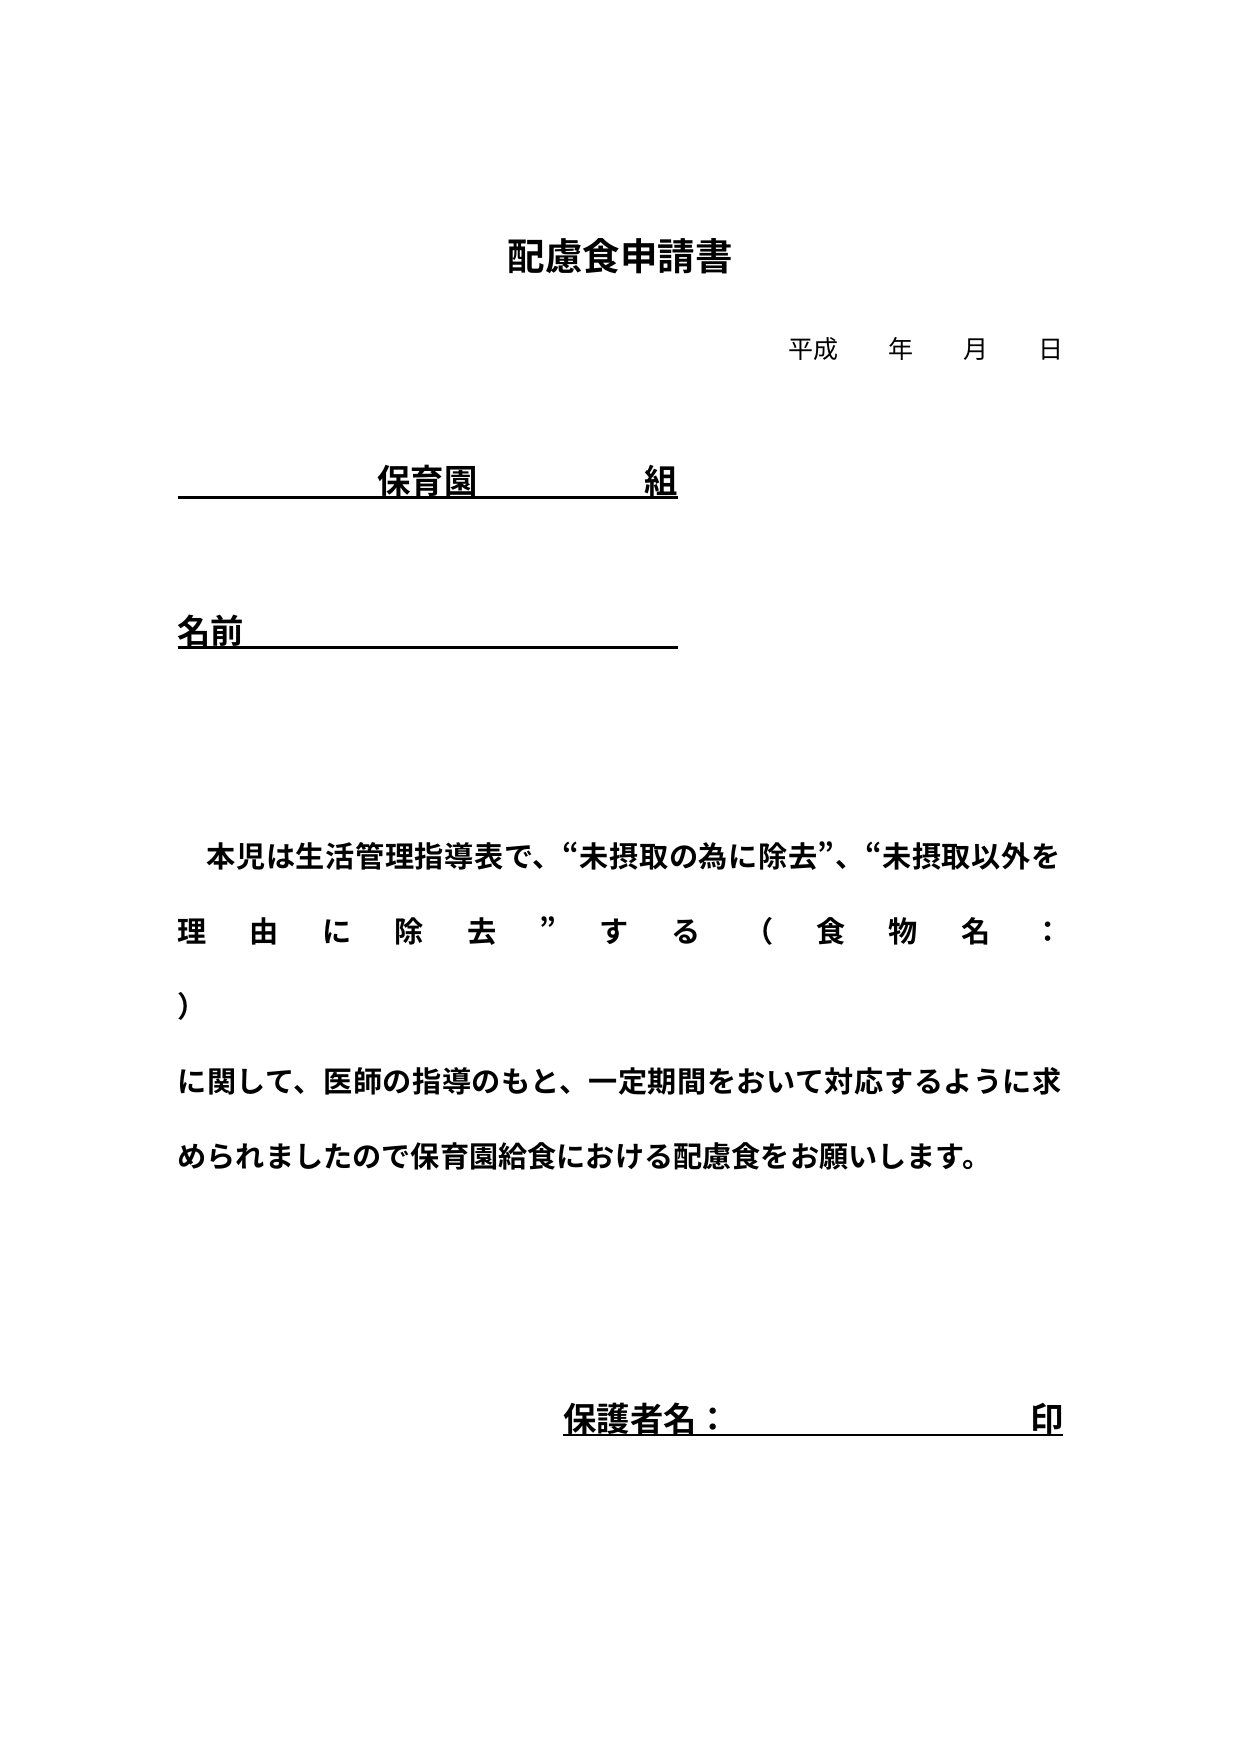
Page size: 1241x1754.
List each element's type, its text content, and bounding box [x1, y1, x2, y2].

text 保護者名： 印 [177, 1379, 1063, 1454]
text 平成 年 月 日 [177, 329, 1063, 367]
text 名前 [177, 592, 1063, 667]
text に関して、医師の指導のもと、一定期間をおいて対応するように求められましたので保育園給食における配慮食をお願いします。 [177, 1042, 1063, 1192]
text 配慮食申請書 [177, 217, 1063, 292]
text 本児は生活管理指導表で、“未摂取の為に除去”、“未摂取以外を理由に除去”する（食物名： ） [177, 817, 1063, 1042]
text 保育園 組 [177, 442, 1063, 517]
